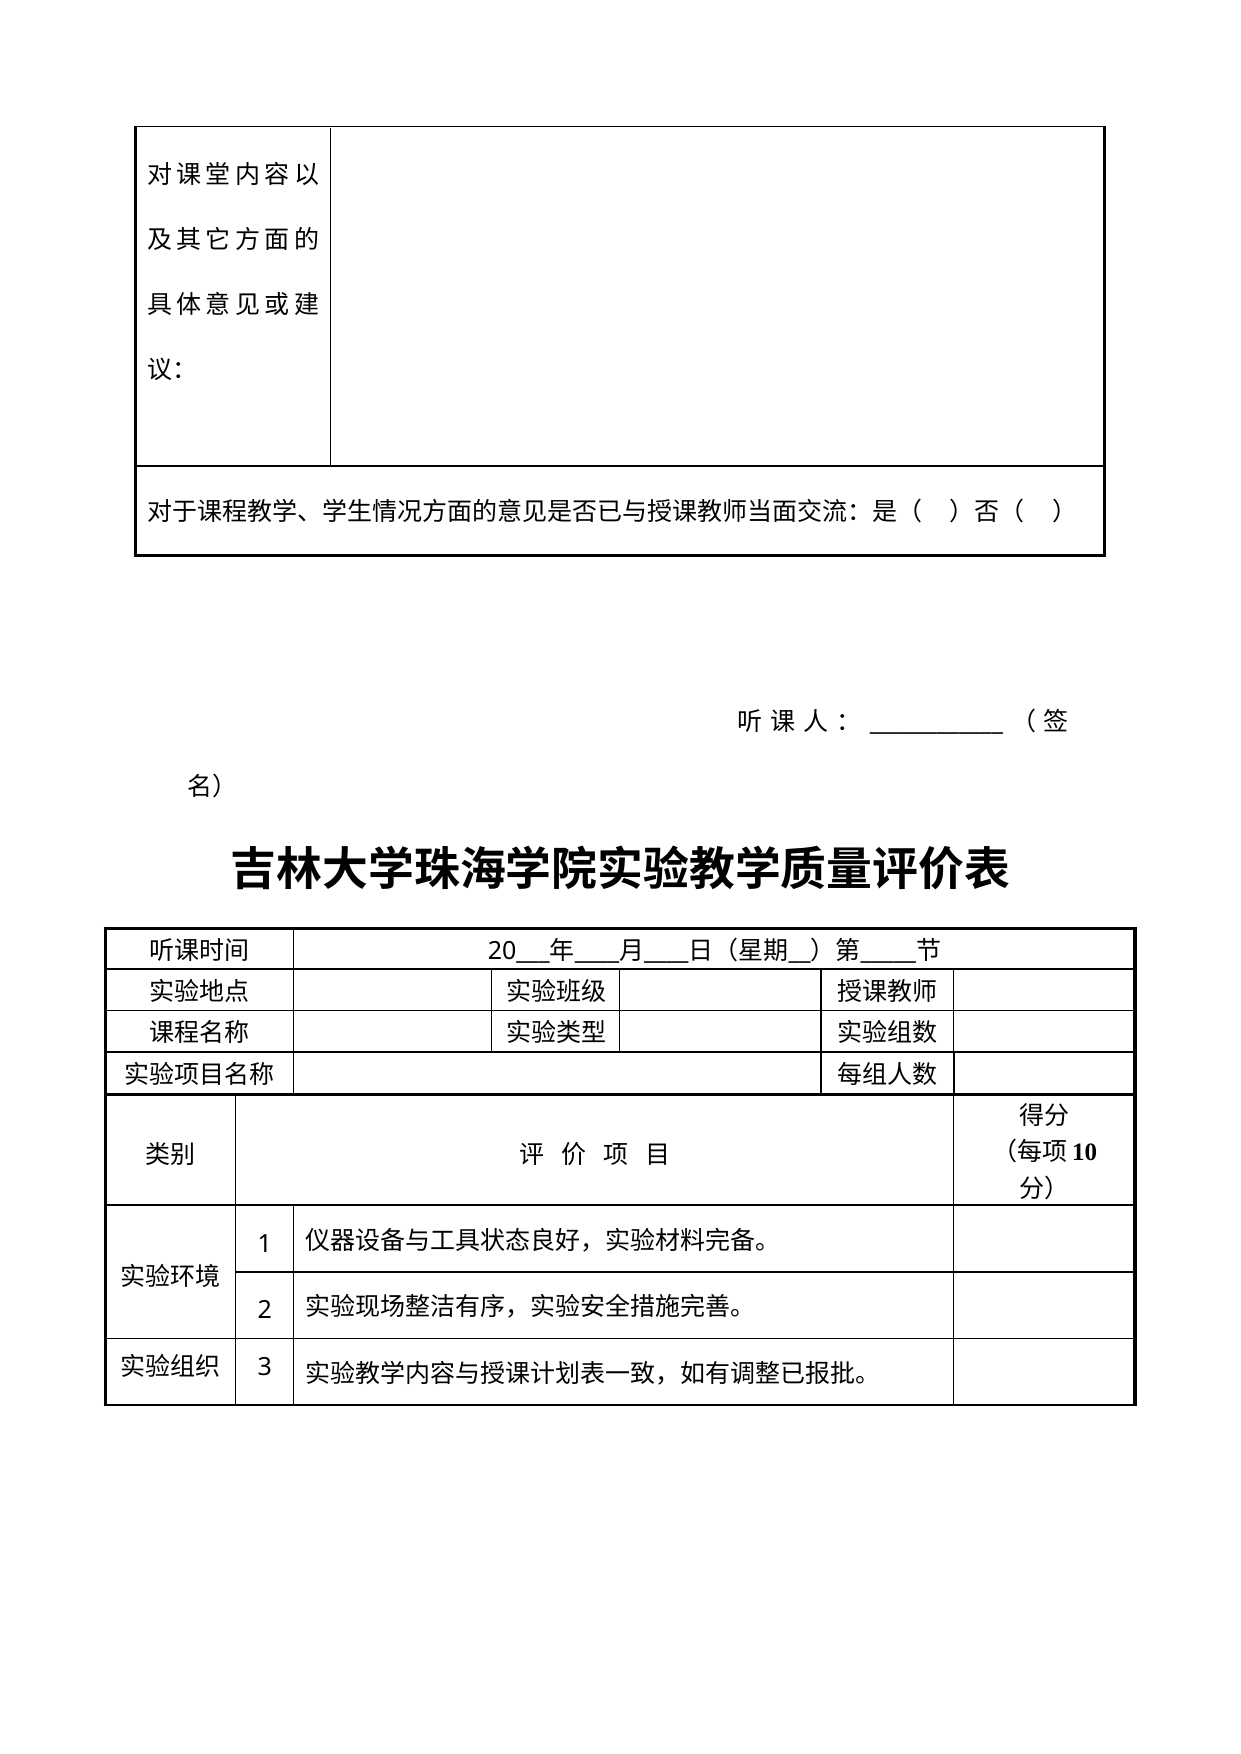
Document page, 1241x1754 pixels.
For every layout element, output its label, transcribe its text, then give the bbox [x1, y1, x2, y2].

table_cell [294, 1011, 491, 1051]
table_cell 实验项目名称 [107, 1053, 293, 1092]
table_cell 每组人数 [822, 1053, 953, 1092]
table_header 20___年____月____日（星期__）第_____节 [294, 930, 1133, 968]
table_cell 实验环境 [107, 1206, 235, 1337]
text 听课人：____________（签名） [187, 687, 1069, 817]
table_cell [954, 970, 1133, 1009]
text 吉林大学珠海学院实验教学质量评价表 [187, 817, 1053, 914]
table_cell 1 [236, 1206, 293, 1271]
table_cell 2 [236, 1273, 293, 1337]
table_cell 仪器设备与工具状态良好，实验材料完备。 [294, 1206, 953, 1271]
table_cell [620, 1011, 820, 1051]
table_cell [294, 970, 491, 1009]
table_cell 课程名称 [107, 1011, 293, 1051]
table_cell 3 [236, 1339, 293, 1404]
table_cell [954, 1273, 1133, 1337]
table_cell [954, 1339, 1133, 1404]
table_cell 实验班级 [492, 970, 619, 1009]
table_cell 实验地点 [107, 970, 293, 1009]
table_cell 类别 [107, 1096, 235, 1204]
table_cell [954, 1206, 1133, 1271]
table_cell 对课堂内容以及其它方面的具体意见或建议： [137, 127, 330, 465]
table_cell 评 价 项 目 [236, 1096, 953, 1204]
table_cell [331, 127, 1103, 465]
table_header 听课时间 [107, 930, 293, 968]
table_cell 得分 （每项10分） [954, 1096, 1133, 1204]
table_cell [620, 970, 820, 1009]
table_cell [294, 1053, 820, 1092]
table_cell 实验组织 [107, 1339, 235, 1404]
table_cell [954, 1011, 1133, 1051]
table_cell 对于课程教学、学生情况方面的意见是否已与授课教师当面交流：是（ ）否（ ） [137, 467, 1103, 553]
table_cell 实验教学内容与授课计划表一致，如有调整已报批。 [294, 1339, 953, 1404]
table_cell [955, 1053, 1133, 1092]
table_cell 实验现场整洁有序，实验安全措施完善。 [294, 1273, 953, 1337]
table_cell 实验类型 [492, 1011, 619, 1051]
table_cell 实验组数 [822, 1011, 953, 1051]
table_cell 授课教师 [822, 970, 953, 1009]
